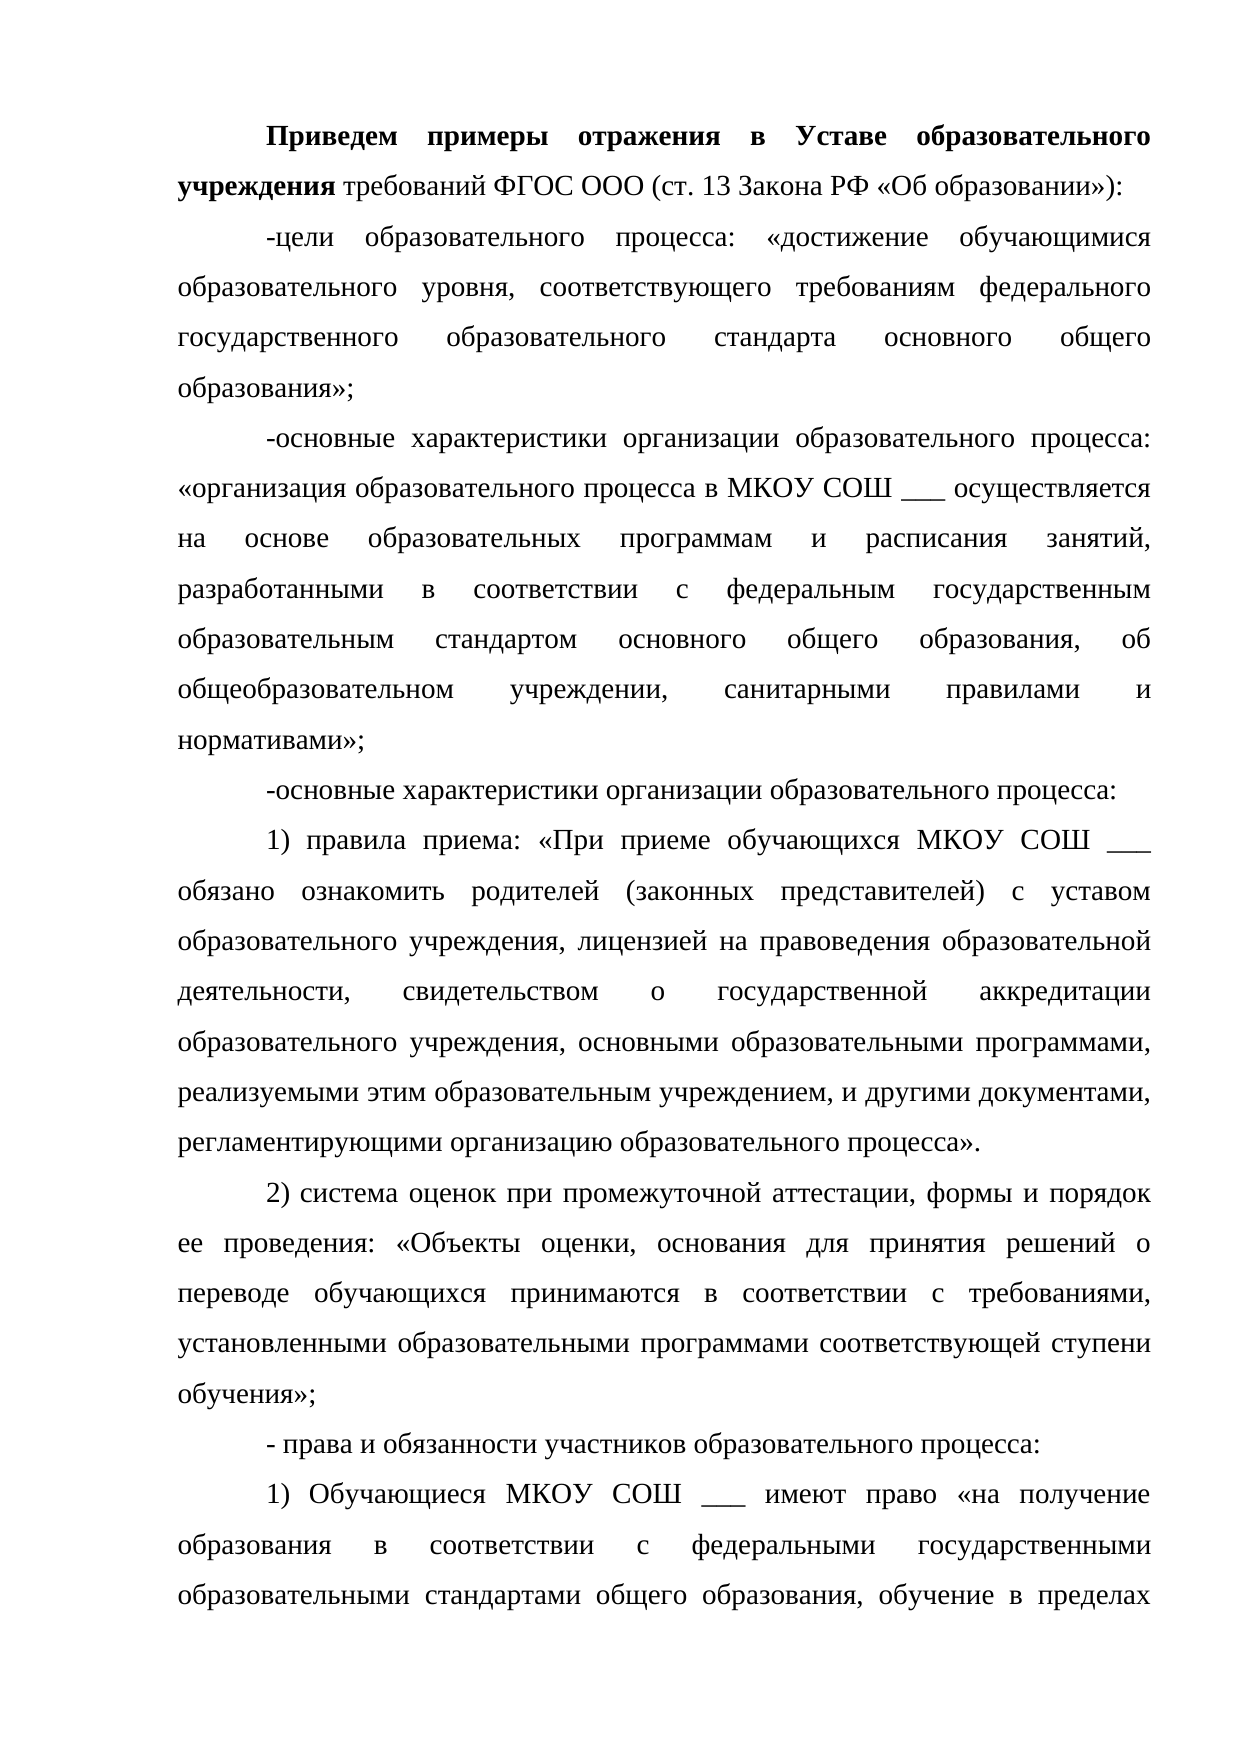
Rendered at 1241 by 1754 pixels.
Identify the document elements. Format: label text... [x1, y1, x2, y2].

text Приведем примеры отражения в Уставе образовательного учреждения требований ФГОС ООО (ст. 13 Закона РФ «Об образовании»): [177, 118, 1152, 202]
text -цели образовательного процесса: «достижение обучающимися образовательного уровня, соответствующего требованиям федерального государственного образовательного стандарта основного общего образования»; [177, 219, 1152, 403]
text -основные характеристики организации образовательного процесса: «организация образовательного процесса в МКОУ СОШ ___ осуществляется на основе образовательных программам и расписания занятий, разработанными в соответствии с федеральным государственным образовательным стандартом основного общего образования, об общеобразовательном учреждении, санитарными правилами и нормативами»; [177, 420, 1152, 755]
text -основные характеристики организации образовательного процесса: [177, 772, 1152, 806]
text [177, 1477, 1152, 1611]
text 1) правила приема: «При приеме обучающихся МКОУ СОШ ___ обязано ознакомить родителей (законных представителей) с уставом образовательного учреждения, лицензией на правоведения образовательной деятельности, свидетельством о государственной аккредитации образовательного учреждения, основными образовательными программами, реализуемыми этим образовательным учреждением, и другими документами, регламентирующими организацию образовательного процесса». [177, 822, 1152, 1158]
text - права и обязанности участников образовательного процесса: [177, 1426, 1152, 1460]
text 2) система оценок при промежуточной аттестации, формы и порядок ее проведения: «Объекты оценки, основания для принятия решений о переводе обучающихся принимаются в соответствии с требованиями, установленными образовательными программами соответствующей ступени обучения»; [177, 1175, 1152, 1409]
